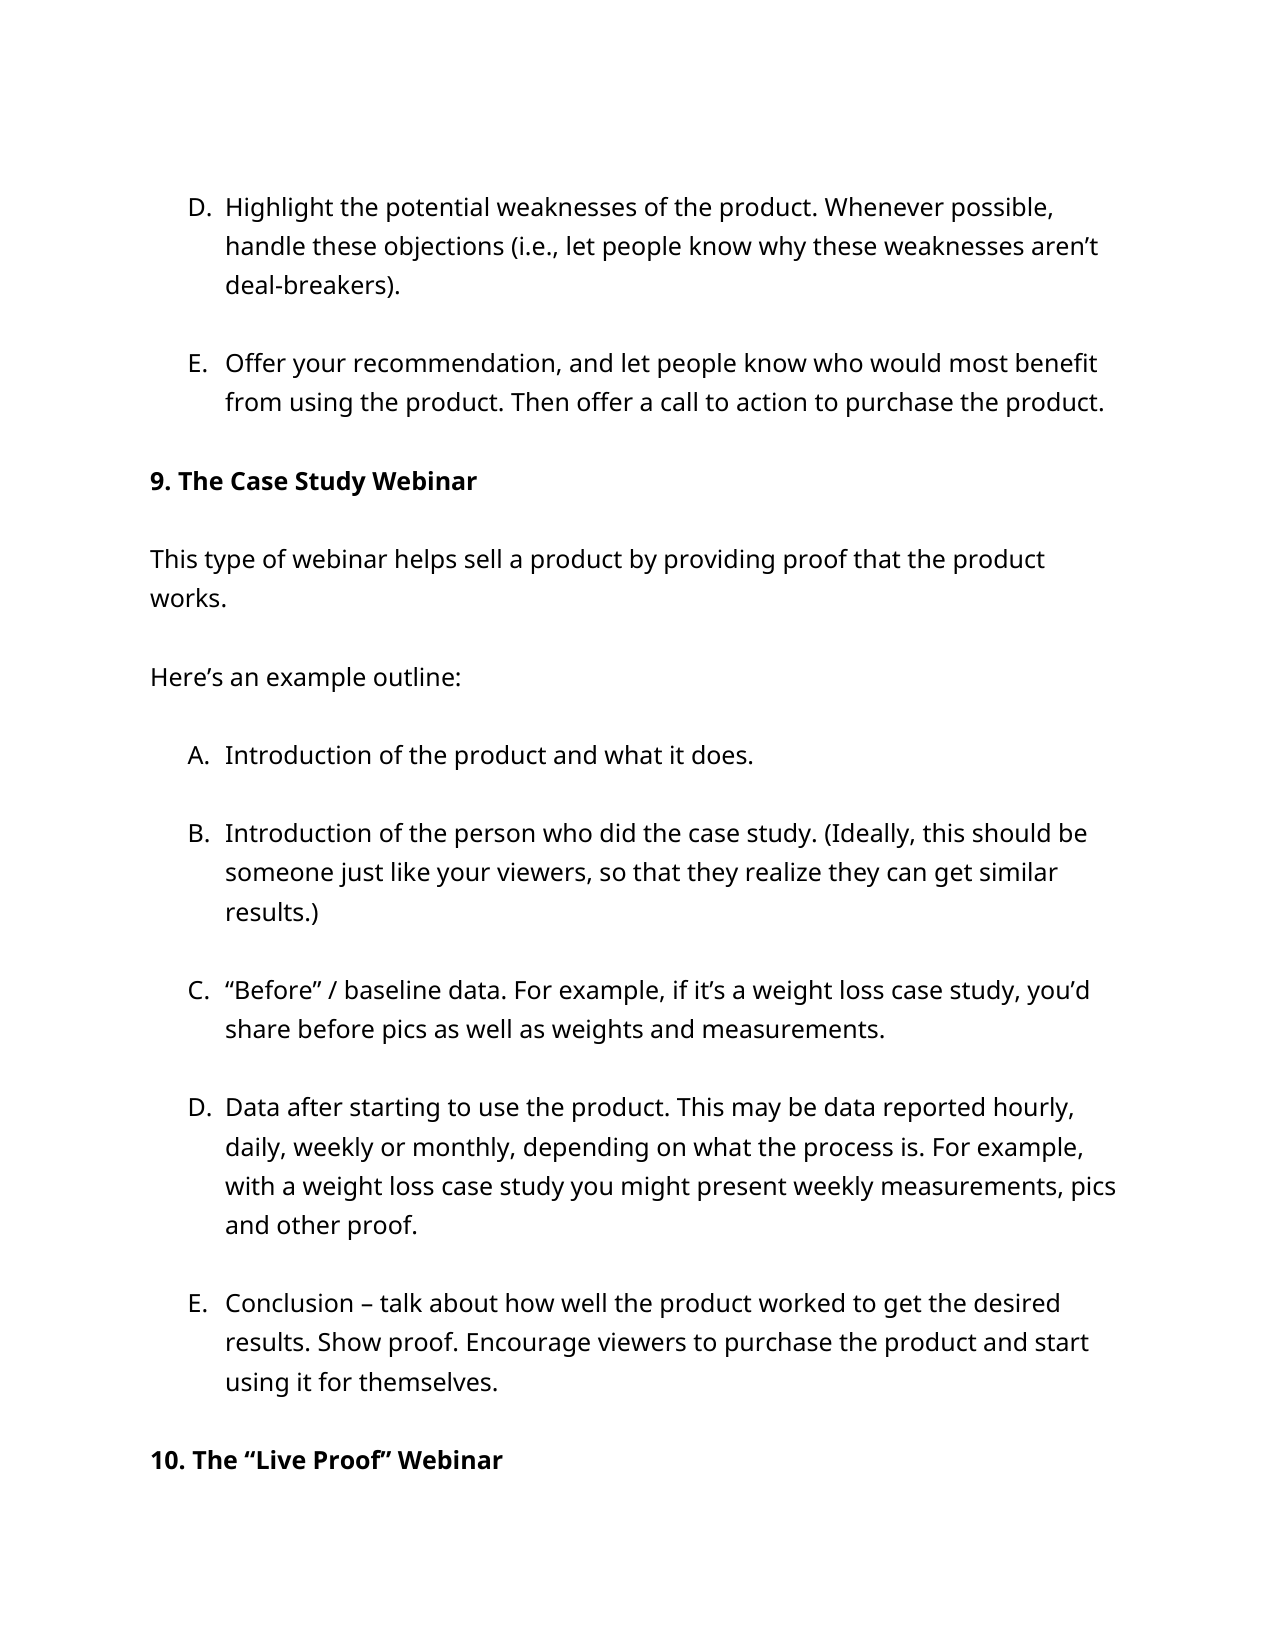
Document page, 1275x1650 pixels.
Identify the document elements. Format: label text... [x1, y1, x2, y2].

text 10. The “Live Proof” Webinar [150, 1442, 1125, 1477]
list Introduction of the product and what it does. [187, 737, 1125, 772]
list “Before” / baseline data. For example, if it’s a weight loss case study, you’d share before pics as well as weights and measurements. [187, 972, 1125, 1046]
list Data after starting to use the product. This may be data reported hourly, daily, weekly or monthly, depending on what the process is. For example, with a weight loss case study you might present weekly measurements, pics and other proof. [187, 1090, 1125, 1242]
text This type of webinar helps sell a product by providing proof that the product works. [150, 542, 1125, 615]
text Here’s an example outline: [150, 659, 1125, 693]
list Introduction of the person who did the case study. (Ideally, this should be someone just like your viewers, so that they realize they can get similar results.) [187, 816, 1125, 928]
list Conclusion – talk about how well the product worked to get the desired results. Show proof. Encourage viewers to purchase the product and start using it for themselves. [187, 1286, 1125, 1398]
list Highlight the potential weaknesses of the product. Whenever possible, handle these objections (i.e., let people know why these weaknesses aren’t deal-breakers). [187, 189, 1125, 302]
list Offer your recommendation, and let people know who would most benefit from using the product. Then offer a call to action to purchase the product. [187, 346, 1125, 419]
text 9. The Case Study Webinar [150, 463, 1125, 497]
